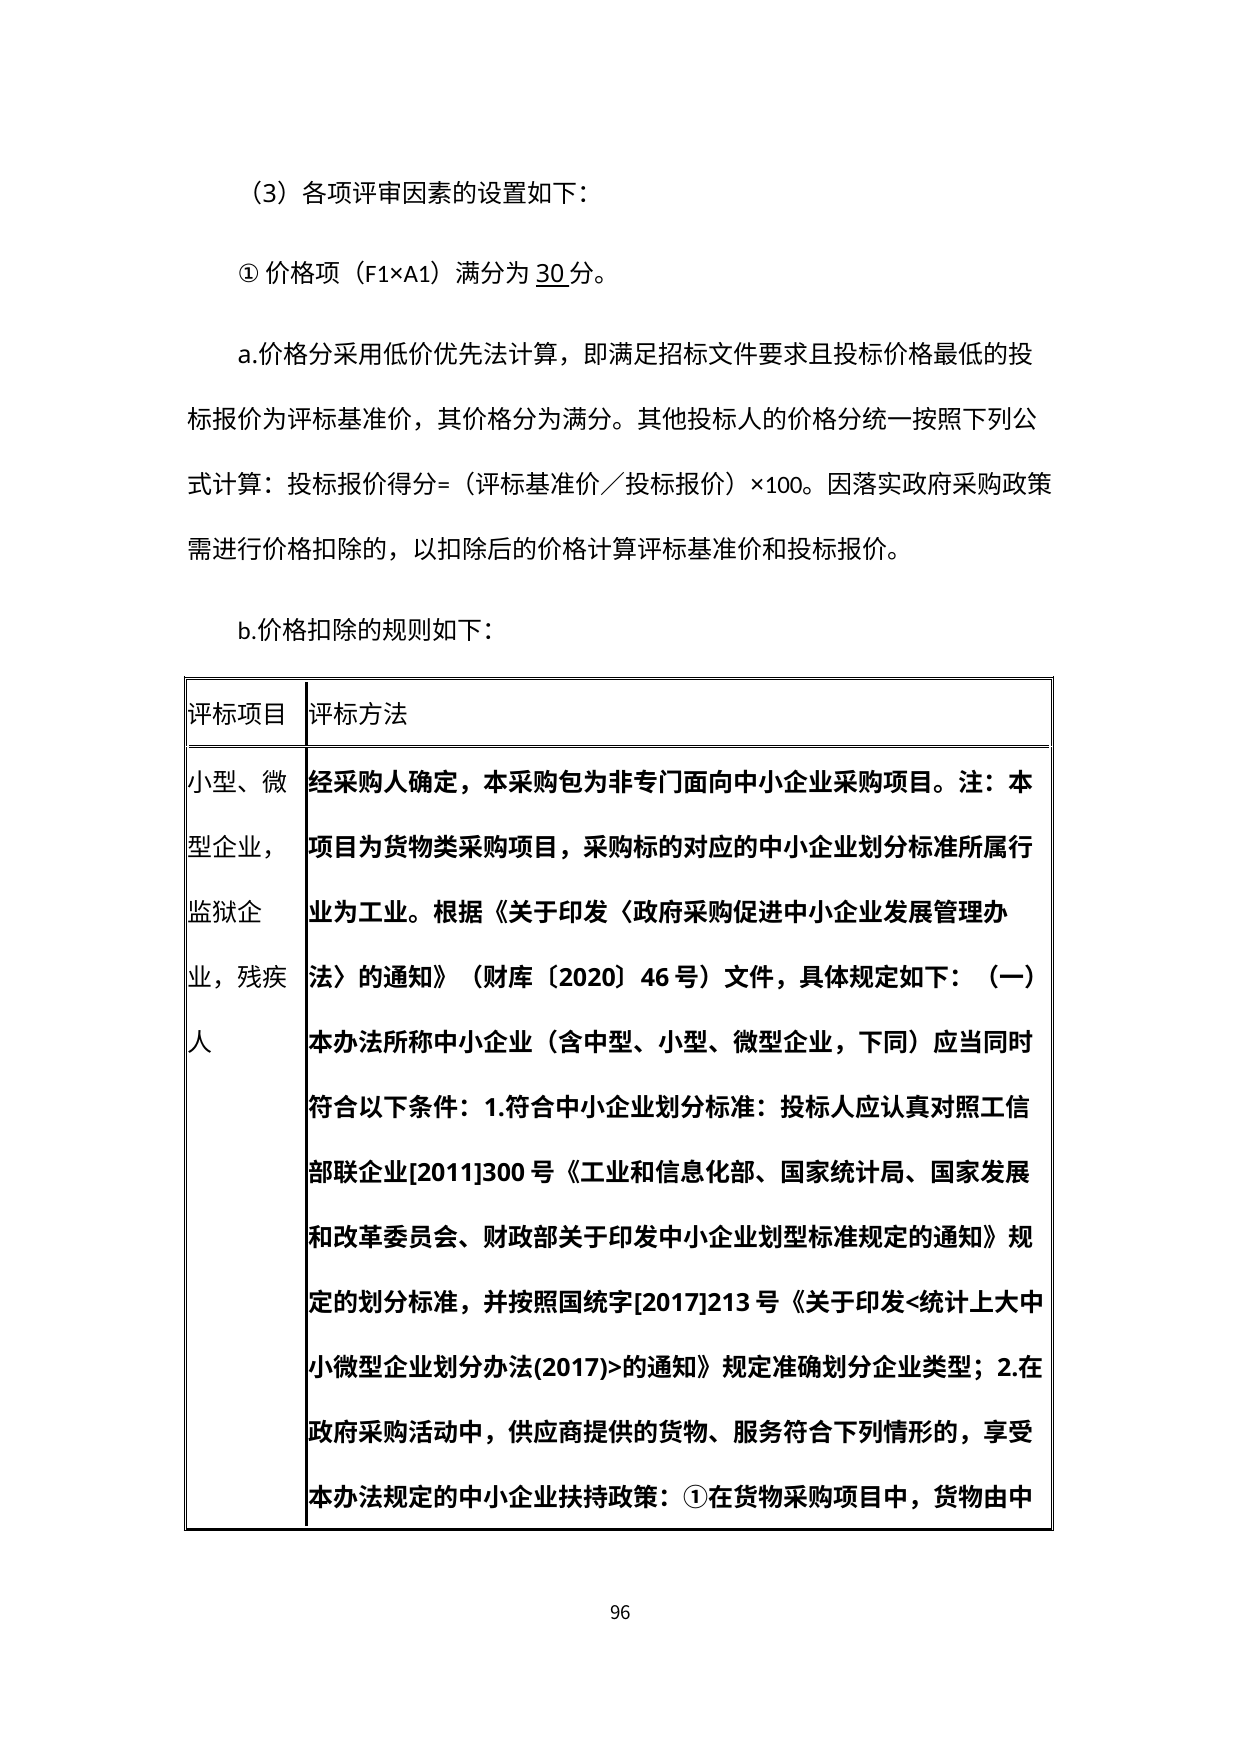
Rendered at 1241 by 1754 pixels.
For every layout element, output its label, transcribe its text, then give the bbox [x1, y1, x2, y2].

table_header 评标方法 [306, 680, 1051, 745]
table_header 评标项目 [187, 680, 306, 745]
text （3）各项评审因素的设置如下： [187, 159, 1053, 224]
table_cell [306, 745, 1052, 1528]
table_cell 小型、微型企业，监狱企业，残疾人 [185, 745, 306, 1528]
text a.价格分采用低价优先法计算，即满足招标文件要求且投标价格最低的投标报价为评标基准价，其价格分为满分。其他投标人的价格分统一按照下列公式计算：投标报价得分=（评标基准价／投标报价）×100。因落实政府采购政策需进行价格扣除的，以扣除后的价格计算评标基准价和投标报价。 [187, 320, 1053, 580]
text b.价格扣除的规则如下： [187, 596, 1053, 661]
text ①价格项（F1×A1）满分为30分。 [187, 239, 1053, 304]
